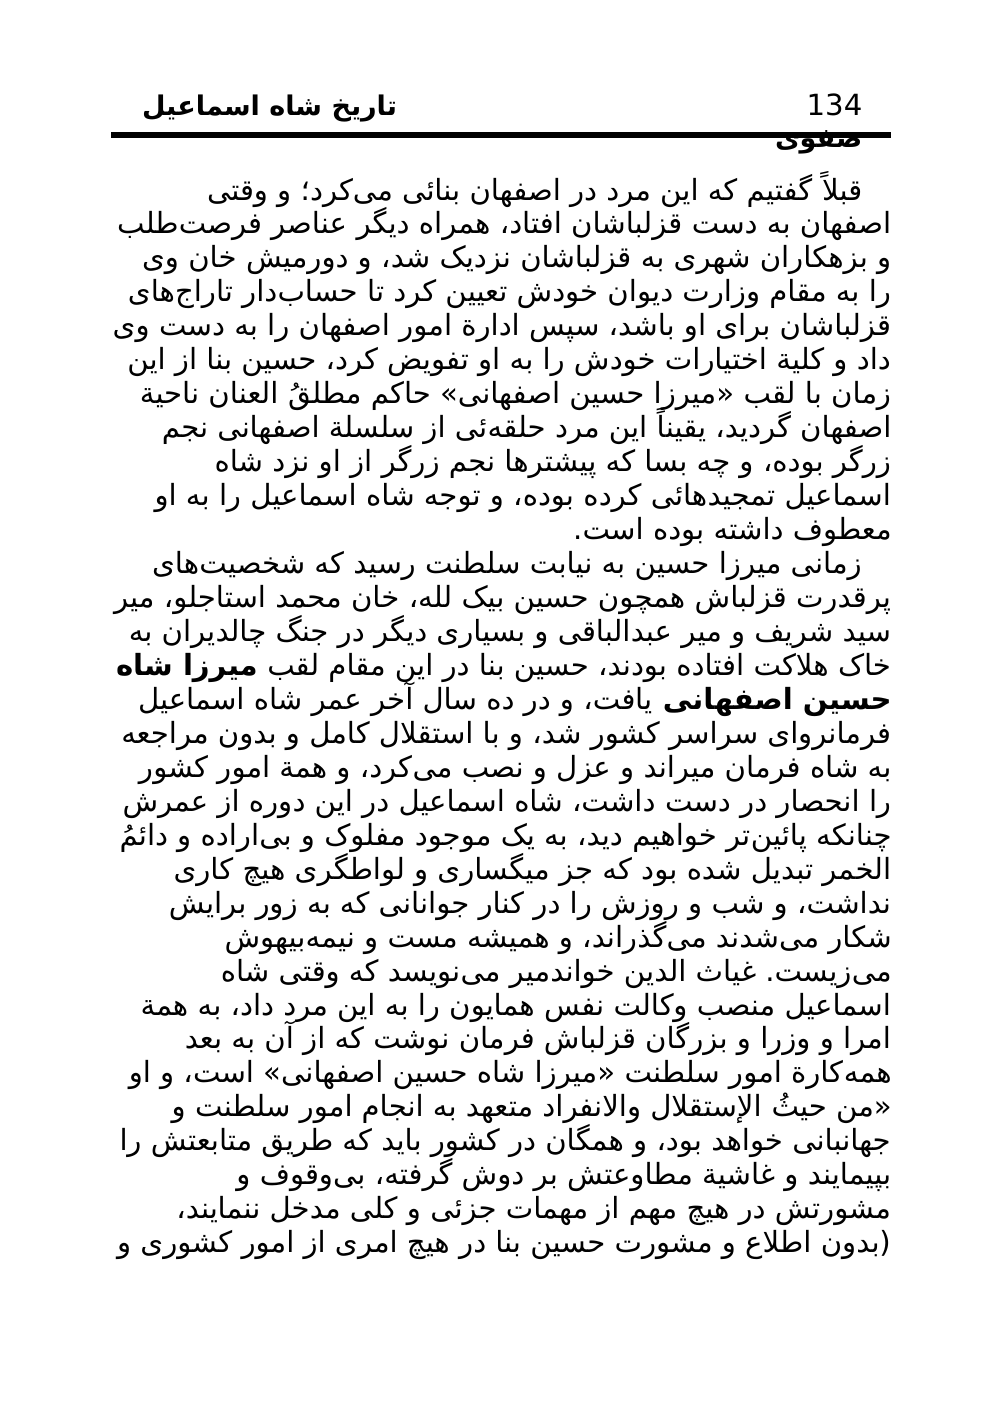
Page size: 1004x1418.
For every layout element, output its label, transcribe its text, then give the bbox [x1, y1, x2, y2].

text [112, 546, 892, 1259]
text قبلاً گفتیم که این مرد در اصفهان بنائی می‌کرد؛ و وقتی اصفهان به دست قزلباشان افتاد، همراه دیگر عناصر فرصت‌طلب و بزهکاران شهری به قزلباشان نزدیک شد، و دورمیش خان وی را به مقام وزارت دیوان خودش تعیین کرد تا حساب‌دار تاراج‌های قزلباشان برای او باشد، سپس ادارة امور اصفهان را به دست وی داد و کلیة اختیارات خودش را به او تفویض کرد، حسین بنا از این زمان با لقب «میرزا حسین اصفهانی» حاکم مطلقُ العنان ناحیة اصفهان گردید، یقیناً این مرد حلقه‌ئی از سلسلة اصفهانی نجم زرگر بوده، و چه بسا که پیشترها نجم زرگر از او نزد شاه اسماعیل تمجیدهائی کرده بوده، و توجه شاه اسماعیل را به او معطوف داشته بوده است. [112, 173, 892, 546]
